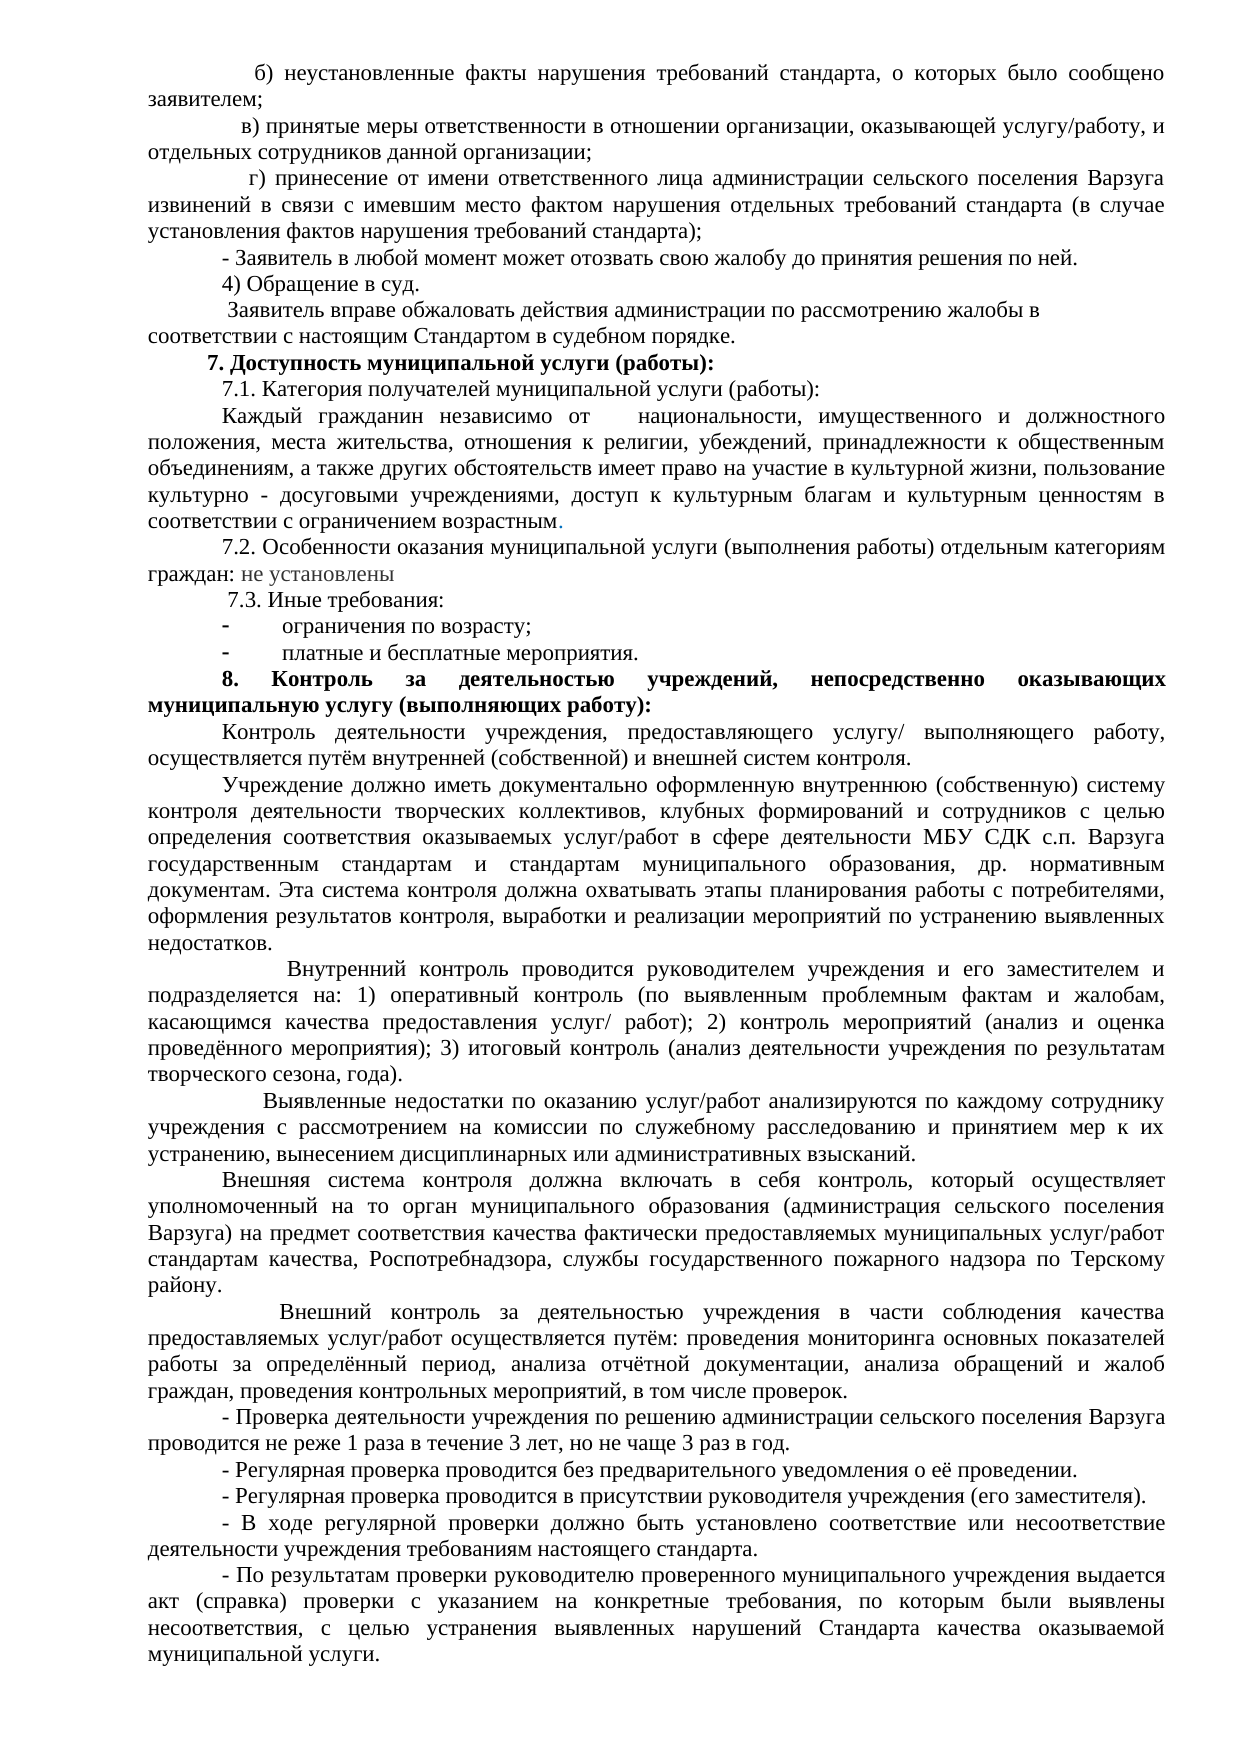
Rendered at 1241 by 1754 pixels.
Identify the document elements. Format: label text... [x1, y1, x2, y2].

text - Регулярная проверка проводится без предварительного уведомления о её проведении. [148, 1456, 1167, 1482]
text - По результатам проверки руководителю проверенного муниципального учреждения выдается акт (справка) проверки с указанием на конкретные требования, по которым были выявлены несоответствия, с целью устранения выявленных нарушений Стандарта качества оказываемой муниципальной услуги. [148, 1561, 1167, 1667]
text 7.3. Иные требования: [148, 586, 1167, 612]
list платные и бесплатные мероприятия. [148, 639, 1167, 665]
text в) принятые меры ответственности в отношении организации, оказывающей услугу/работу, и отдельных сотрудников данной организации; [148, 112, 1167, 164]
text Заявитель вправе обжаловать действия администрации по рассмотрению жалобы в соответствии с настоящим Стандартом в судебном порядке. [148, 296, 1167, 349]
text 8. Контроль за деятельностью учреждений, непосредственно оказывающих муниципальную услугу (выполняющих работу): [148, 665, 1167, 718]
text Каждый гражданин независимо от национальности, имущественного и должностного положения, места жительства, отношения к религии, убеждений, принадлежности к общественным объединениям, а также других обстоятельств имеет право на участие в культурной жизни, пользование культурно - досуговыми учреждениями, доступ к культурным благам и культурным ценностям в соответствии с ограничением возрастным. [148, 402, 1167, 533]
text 7. Доступность муниципальной услуги (работы): [148, 349, 1167, 375]
text 4) Обращение в суд. [148, 270, 1167, 296]
text Внутренний контроль проводится руководителем учреждения и его заместителем и подразделяется на: 1) оперативный контроль (по выявленным проблемным фактам и жалобам, касающимся качества предоставления услуг/ работ); 2) контроль мероприятий (анализ и оценка проведённого мероприятия); 3) итоговый контроль (анализ деятельности учреждения по результатам творческого сезона, года). [148, 955, 1167, 1087]
list ограничения по возрасту; [148, 612, 1167, 639]
text Внешняя система контроля должна включать в себя контроль, который осуществляет уполномоченный на то орган муниципального образования (администрация сельского поселения Варзуга) на предмет соответствия качества фактически предоставляемых муниципальных услуг/работ стандартам качества, Роспотребнадзора, службы государственного пожарного надзора по Терскому району. [148, 1166, 1167, 1298]
text - Проверка деятельности учреждения по решению администрации сельского поселения Варзуга проводится не реже 1 раза в течение 3 лет, но не чаще 3 раз в год. [148, 1403, 1167, 1456]
text б) неустановленные факты нарушения требований стандарта, о которых было сообщено заявителем; [148, 59, 1167, 112]
text 7.2. Особенности оказания муниципальной услуги (выполнения работы) отдельным категориям граждан: не установлены [148, 533, 1167, 586]
text Учреждение должно иметь документально оформленную внутреннюю (собственную) систему контроля деятельности творческих коллективов, клубных формирований и сотрудников с целью определения соответствия оказываемых услуг/работ в сфере деятельности МБУ СДК с.п. Варзуга государственным стандартам и стандартам муниципального образования, др. нормативным документам. Эта система контроля должна охватывать этапы планирования работы с потребителями, оформления результатов контроля, выработки и реализации мероприятий по устранению выявленных недостатков. [148, 771, 1167, 955]
text Выявленные недостатки по оказанию услуг/работ анализируются по каждому сотруднику учреждения с рассмотрением на комиссии по служебному расследованию и принятием мер к их устранению, вынесением дисциплинарных или административных взысканий. [148, 1087, 1167, 1166]
text - Заявитель в любой момент может отозвать свою жалобу до принятия решения по ней. [148, 243, 1167, 270]
text - В ходе регулярной проверки должно быть установлено соответствие или несоответствие деятельности учреждения требованиям настоящего стандарта. [148, 1508, 1167, 1561]
text Внешний контроль за деятельностью учреждения в части соблюдения качества предоставляемых услуг/работ осуществляется путём: проведения мониторинга основных показателей работы за определённый период, анализа отчётной документации, анализа обращений и жалоб граждан, проведения контрольных мероприятий, в том числе проверок. [148, 1298, 1167, 1403]
text г) принесение от имени ответственного лица администрации сельского поселения Варзуга извинений в связи с имевшим место фактом нарушения отдельных требований стандарта (в случае установления фактов нарушения требований стандарта); [148, 164, 1167, 243]
text 7.1. Категория получателей муниципальной услуги (работы): [148, 375, 1167, 402]
text Контроль деятельности учреждения, предоставляющего услугу/ выполняющего работу, осуществляется путём внутренней (собственной) и внешней систем контроля. [148, 718, 1167, 771]
text - Регулярная проверка проводится в присутствии руководителя учреждения (его заместителя). [148, 1482, 1167, 1508]
